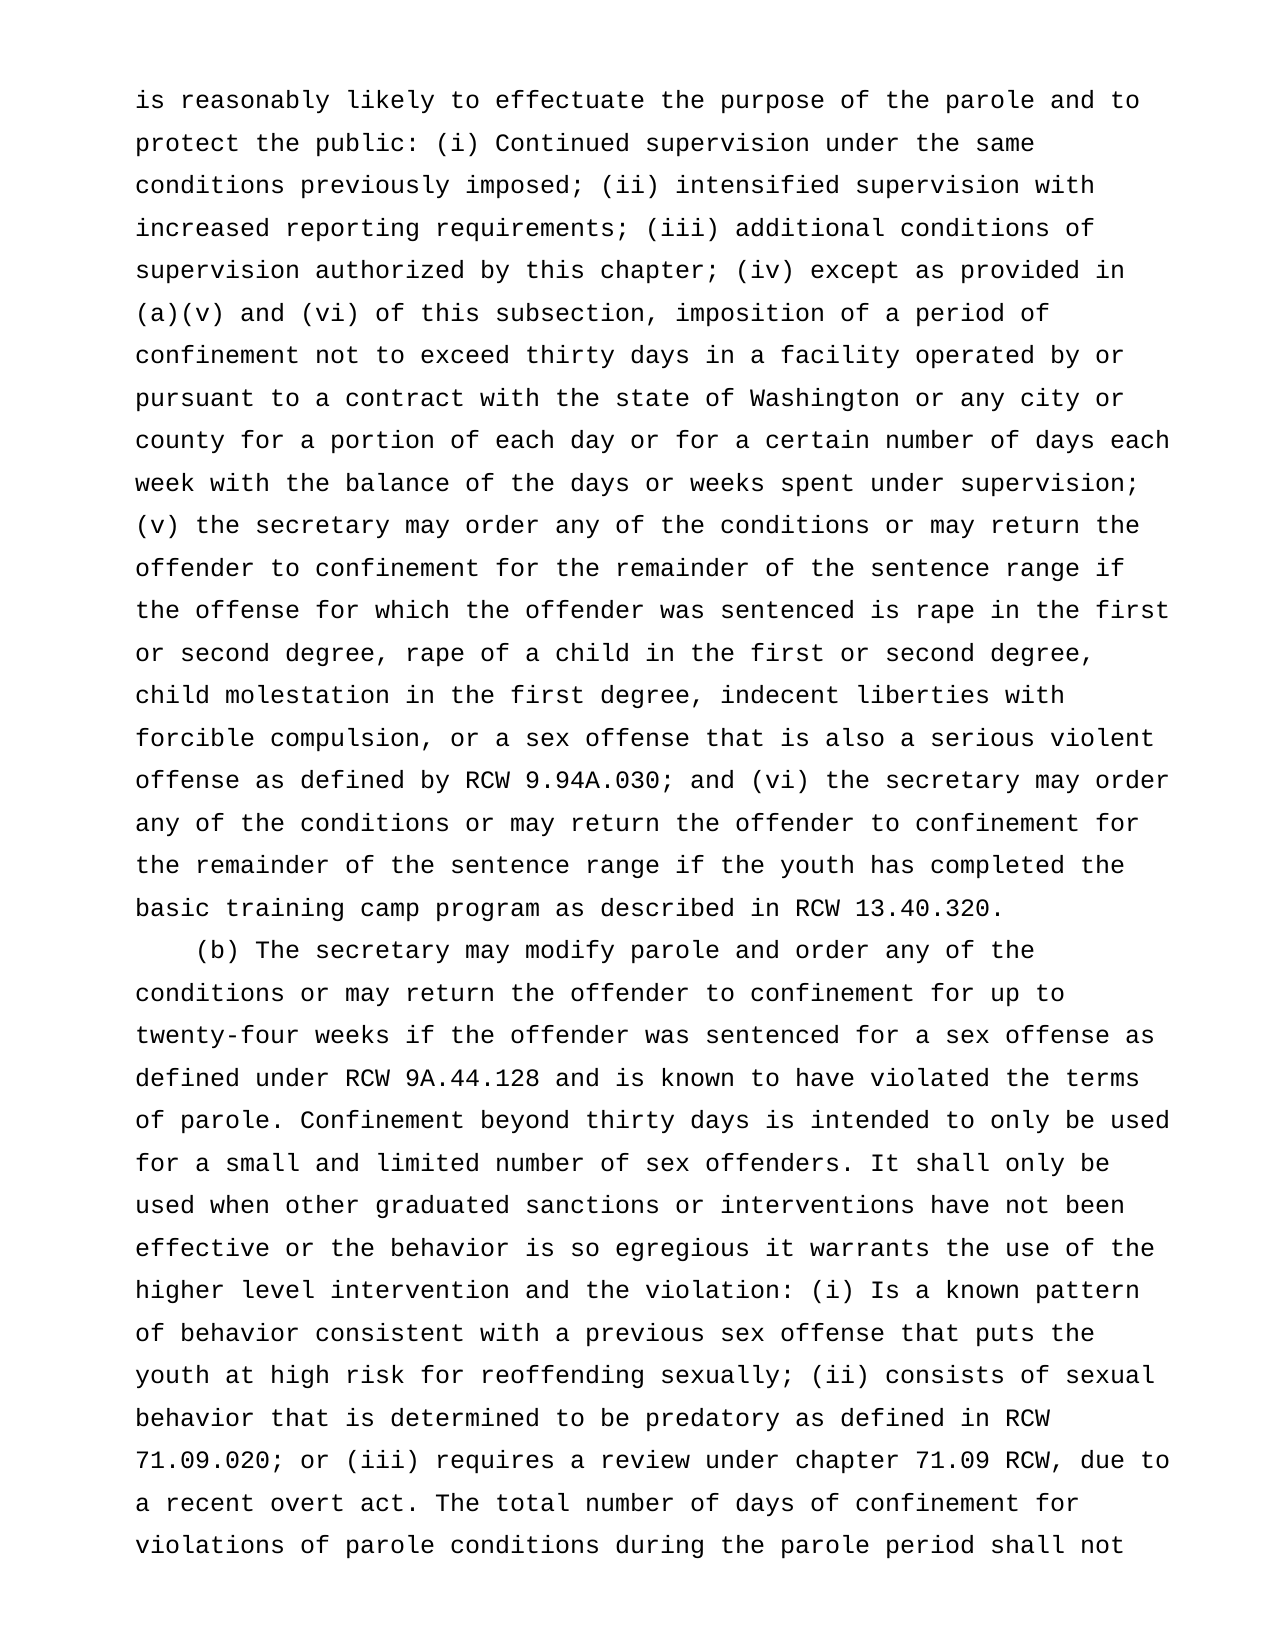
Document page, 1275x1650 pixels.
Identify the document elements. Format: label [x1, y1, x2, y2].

text [135, 75, 1170, 925]
text [135, 925, 1170, 1562]
